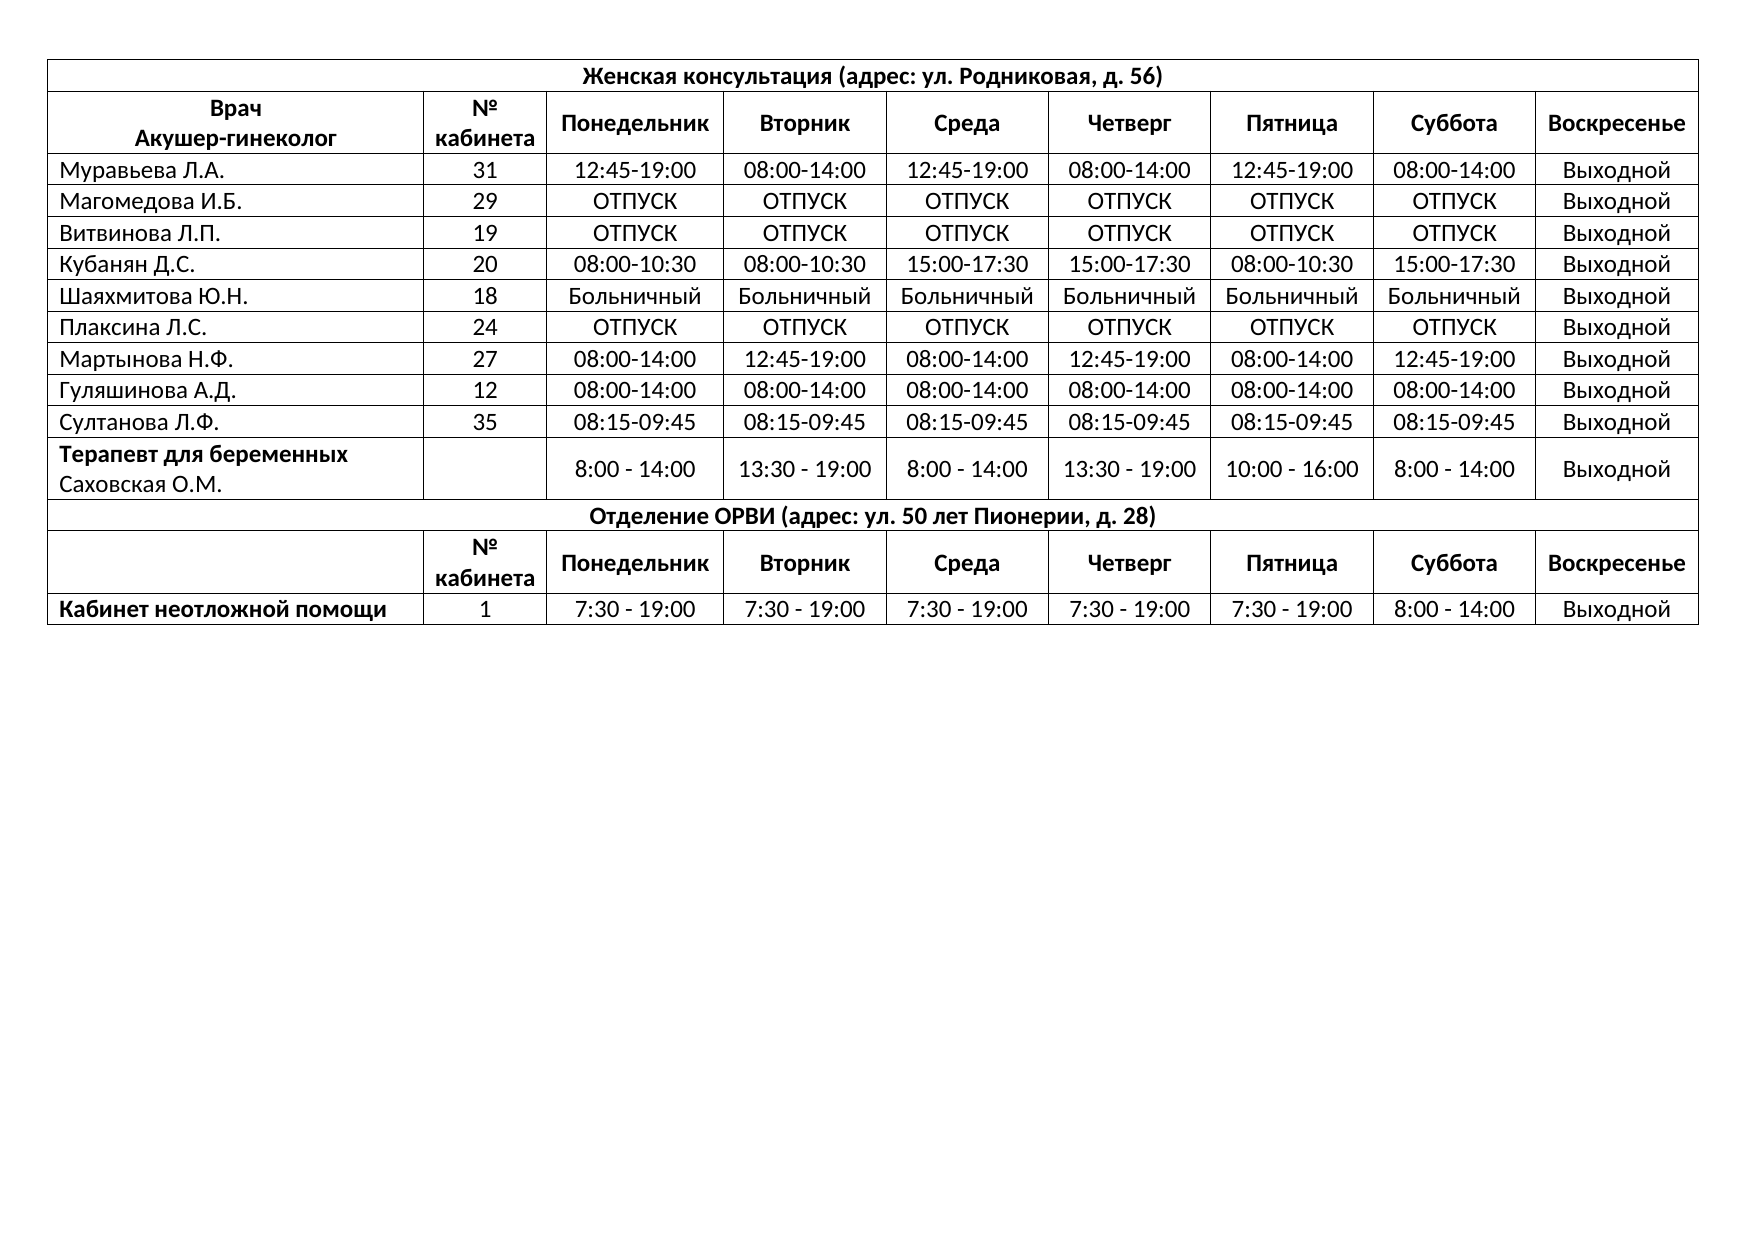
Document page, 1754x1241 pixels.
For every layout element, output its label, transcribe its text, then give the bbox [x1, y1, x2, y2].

table_cell 08:00-10:30 [1211, 249, 1373, 279]
table_cell Витвинова Л.П. [48, 217, 423, 247]
table_cell Муравьева Л.А. [48, 154, 423, 184]
table_cell 08:15-09:45 [547, 406, 723, 437]
table_cell 08:00-14:00 [1211, 375, 1373, 405]
table_cell 31 [424, 154, 546, 184]
table_cell Четверг [1049, 92, 1210, 153]
table_cell Кабинет неотложной помощи [48, 594, 423, 624]
table_cell Вторник [724, 531, 886, 592]
table_cell 19 [424, 217, 546, 247]
table_cell 08:15-09:45 [1374, 406, 1535, 437]
table_cell 12:45-19:00 [1211, 154, 1373, 184]
table_cell 12:45-19:00 [1374, 343, 1535, 374]
table_cell Султанова Л.Ф. [48, 406, 423, 437]
table_cell Выходной [1536, 406, 1698, 437]
table_cell Гуляшинова А.Д. [48, 375, 423, 405]
table_cell 7:30 - 19:00 [724, 594, 886, 624]
table_cell 08:00-14:00 [1374, 154, 1535, 184]
table_cell 08:00-14:00 [724, 375, 886, 405]
table_cell 08:00-14:00 [887, 343, 1048, 374]
table_cell Выходной [1536, 375, 1698, 405]
table_cell Выходной [1536, 438, 1698, 499]
table_cell № кабинета [424, 92, 546, 153]
table_cell 24 [424, 312, 546, 342]
table_cell 29 [424, 185, 546, 216]
table_cell 08:15-09:45 [1211, 406, 1373, 437]
table_cell ОТПУСК [887, 312, 1048, 342]
table_cell Выходной [1536, 217, 1698, 247]
table_cell ОТПУСК [724, 312, 886, 342]
table_cell Шаяхмитова Ю.Н. [48, 280, 423, 311]
table_cell Больничный [1049, 280, 1210, 311]
table_cell 7:30 - 19:00 [1049, 594, 1210, 624]
table_cell Пятница [1211, 531, 1373, 592]
table_cell ОТПУСК [1211, 217, 1373, 247]
table_cell ОТПУСК [1211, 185, 1373, 216]
table_cell 12 [424, 375, 546, 405]
table_cell ОТПУСК [1374, 312, 1535, 342]
table_cell 08:00-14:00 [547, 343, 723, 374]
table_cell 15:00-17:30 [887, 249, 1048, 279]
table_cell Мартынова Н.Ф. [48, 343, 423, 374]
table_cell 7:30 - 19:00 [887, 594, 1048, 624]
table_cell Больничный [724, 280, 886, 311]
table_cell Суббота [1374, 92, 1535, 153]
table_cell ОТПУСК [1049, 312, 1210, 342]
table_cell ОТПУСК [724, 185, 886, 216]
table_cell 12:45-19:00 [887, 154, 1048, 184]
table_cell Понедельник [547, 92, 723, 153]
table_cell 08:15-09:45 [887, 406, 1048, 437]
table_cell Выходной [1536, 185, 1698, 216]
table_cell 12:45-19:00 [724, 343, 886, 374]
table_cell ОТПУСК [887, 185, 1048, 216]
table_cell Понедельник [547, 531, 723, 592]
table_cell ОТПУСК [1049, 185, 1210, 216]
table_cell Среда [887, 531, 1048, 592]
table_cell Выходной [1536, 280, 1698, 311]
table_cell Выходной [1536, 154, 1698, 184]
table_cell ОТПУСК [1374, 217, 1535, 247]
table_cell 7:30 - 19:00 [547, 594, 723, 624]
table_cell 13:30 - 19:00 [1049, 438, 1210, 499]
table_cell 18 [424, 280, 546, 311]
table_cell 08:00-10:30 [724, 249, 886, 279]
table_cell 27 [424, 343, 546, 374]
table_cell ОТПУСК [1374, 185, 1535, 216]
table_cell Терапевт для беременных Саховская О.М. [48, 438, 423, 499]
table_cell Воскресенье [1536, 92, 1698, 153]
table_cell 8:00 - 14:00 [1374, 594, 1535, 624]
table_cell Выходной [1536, 594, 1698, 624]
table_cell 10:00 - 16:00 [1211, 438, 1373, 499]
table_cell Плаксина Л.С. [48, 312, 423, 342]
table_cell 13:30 - 19:00 [724, 438, 886, 499]
table_cell Среда [887, 92, 1048, 153]
table_cell 35 [424, 406, 546, 437]
table_cell 08:00-10:30 [547, 249, 723, 279]
table_cell [424, 438, 546, 499]
table_cell 08:15-09:45 [724, 406, 886, 437]
table_cell 15:00-17:30 [1374, 249, 1535, 279]
table_cell ОТПУСК [547, 217, 723, 247]
table_cell Выходной [1536, 249, 1698, 279]
table_cell Пятница [1211, 92, 1373, 153]
table_cell [48, 531, 423, 592]
table_cell ОТПУСК [547, 185, 723, 216]
table_cell 08:15-09:45 [1049, 406, 1210, 437]
table_cell 15:00-17:30 [1049, 249, 1210, 279]
table_cell 7:30 - 19:00 [1211, 594, 1373, 624]
table_cell 08:00-14:00 [547, 375, 723, 405]
table_cell 1 [424, 594, 546, 624]
table_cell Больничный [1211, 280, 1373, 311]
table_cell 08:00-14:00 [1211, 343, 1373, 374]
table_cell ОТПУСК [1211, 312, 1373, 342]
table_cell Вторник [724, 92, 886, 153]
table_cell Магомедова И.Б. [48, 185, 423, 216]
table_cell Кубанян Д.С. [48, 249, 423, 279]
table_cell Выходной [1536, 312, 1698, 342]
table_cell Воскресенье [1536, 531, 1698, 592]
table_cell Врач Акушер-гинеколог [48, 92, 423, 153]
table_cell 8:00 - 14:00 [887, 438, 1048, 499]
table_cell 12:45-19:00 [1049, 343, 1210, 374]
table_cell Четверг [1049, 531, 1210, 592]
table_cell 08:00-14:00 [1049, 154, 1210, 184]
table_cell 08:00-14:00 [887, 375, 1048, 405]
table_cell 8:00 - 14:00 [1374, 438, 1535, 499]
table_cell Больничный [887, 280, 1048, 311]
table_cell Женская консультация (адрес: ул. Родниковая, д. 56) [48, 60, 1698, 91]
table_cell ОТПУСК [547, 312, 723, 342]
table_cell Выходной [1536, 343, 1698, 374]
table_cell 08:00-14:00 [724, 154, 886, 184]
table_cell 12:45-19:00 [547, 154, 723, 184]
table_cell № кабинета [424, 531, 546, 592]
table_cell Больничный [547, 280, 723, 311]
table_cell 20 [424, 249, 546, 279]
table_cell 8:00 - 14:00 [547, 438, 723, 499]
table_cell Больничный [1374, 280, 1535, 311]
table_cell Отделение ОРВИ (адрес: ул. 50 лет Пионерии, д. 28) [48, 500, 1698, 530]
table_cell ОТПУСК [724, 217, 886, 247]
table_cell ОТПУСК [887, 217, 1048, 247]
table_cell Суббота [1374, 531, 1535, 592]
table_cell 08:00-14:00 [1049, 375, 1210, 405]
table_cell ОТПУСК [1049, 217, 1210, 247]
table_cell 08:00-14:00 [1374, 375, 1535, 405]
